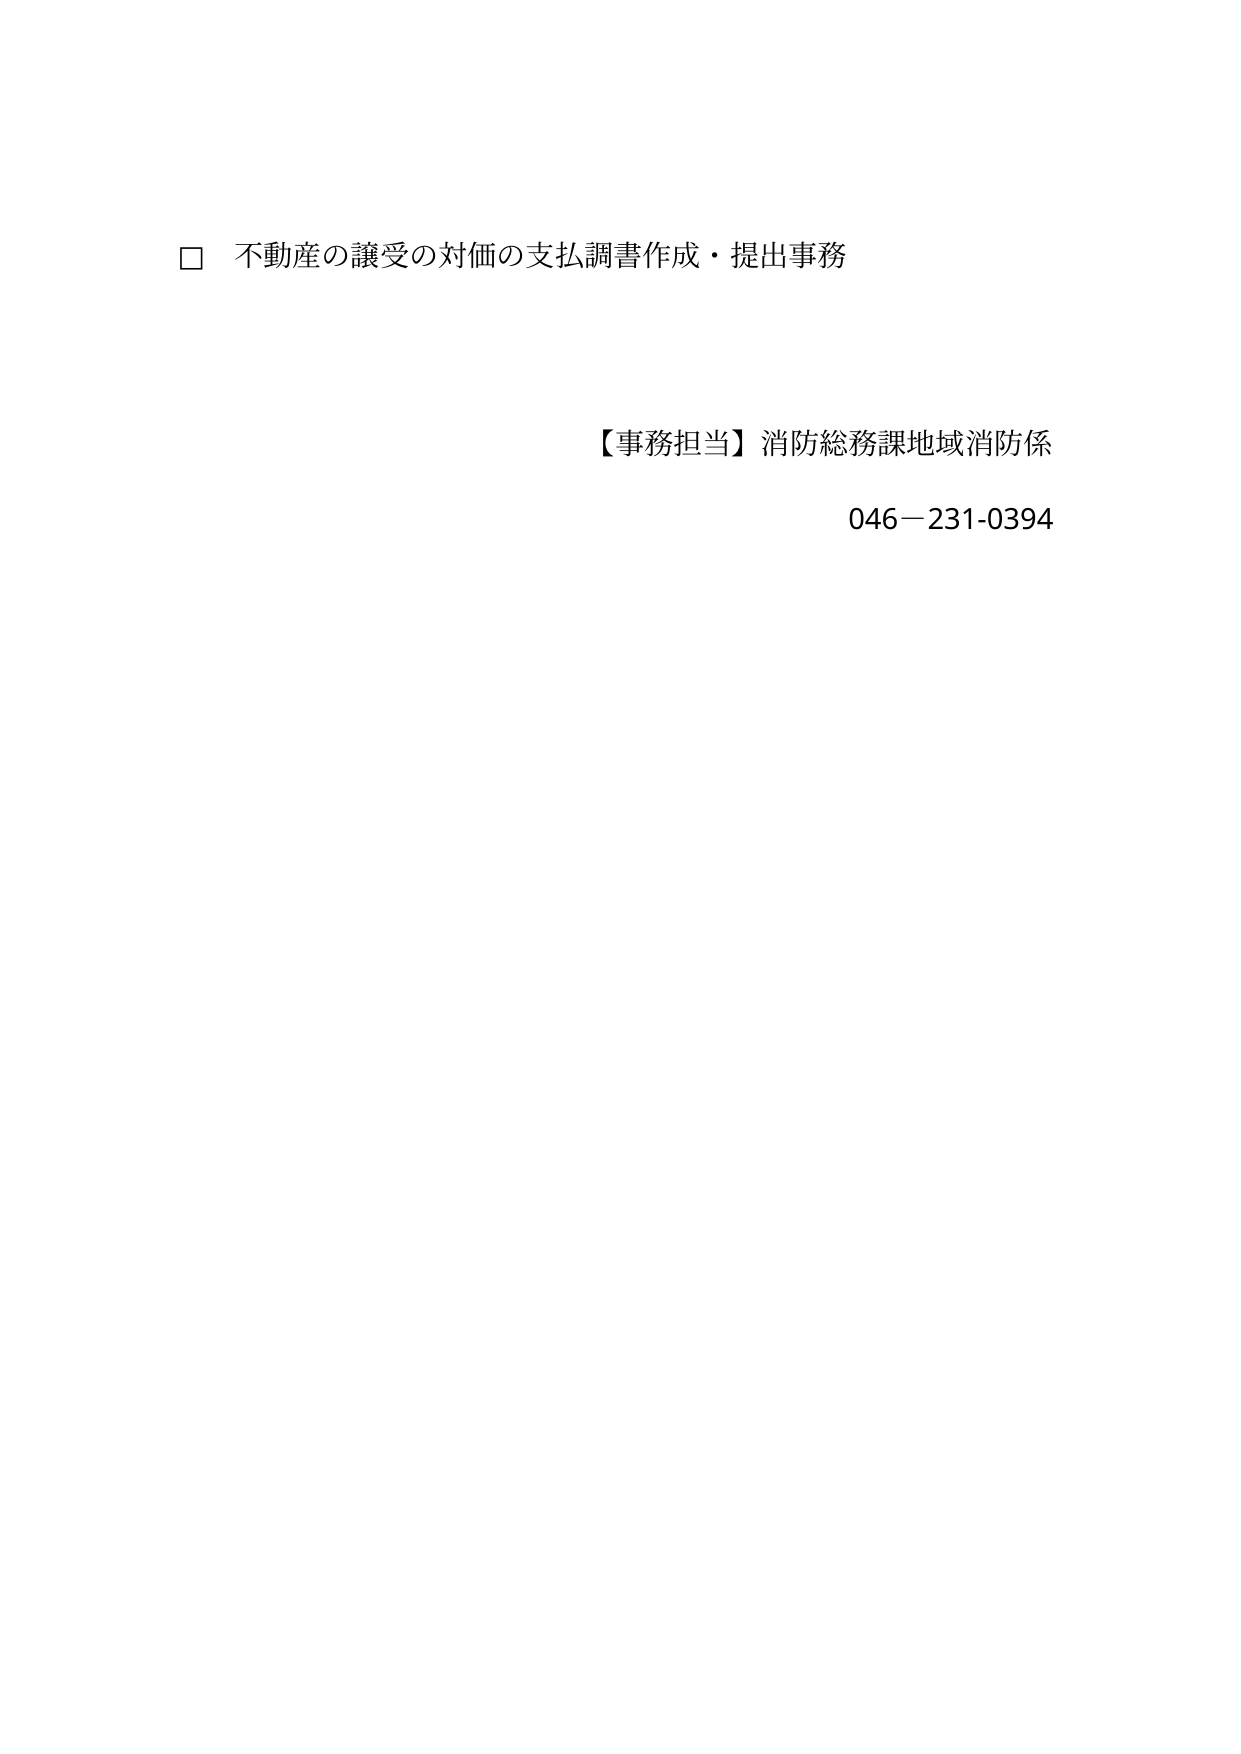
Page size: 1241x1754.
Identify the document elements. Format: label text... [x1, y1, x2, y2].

text □ 不動産の譲受の対価の支払調書作成・提出事務 [177, 217, 1063, 292]
text 【事務担当】消防総務課地域消防係 [177, 404, 1063, 479]
text 046－231-0394 [177, 479, 1063, 554]
